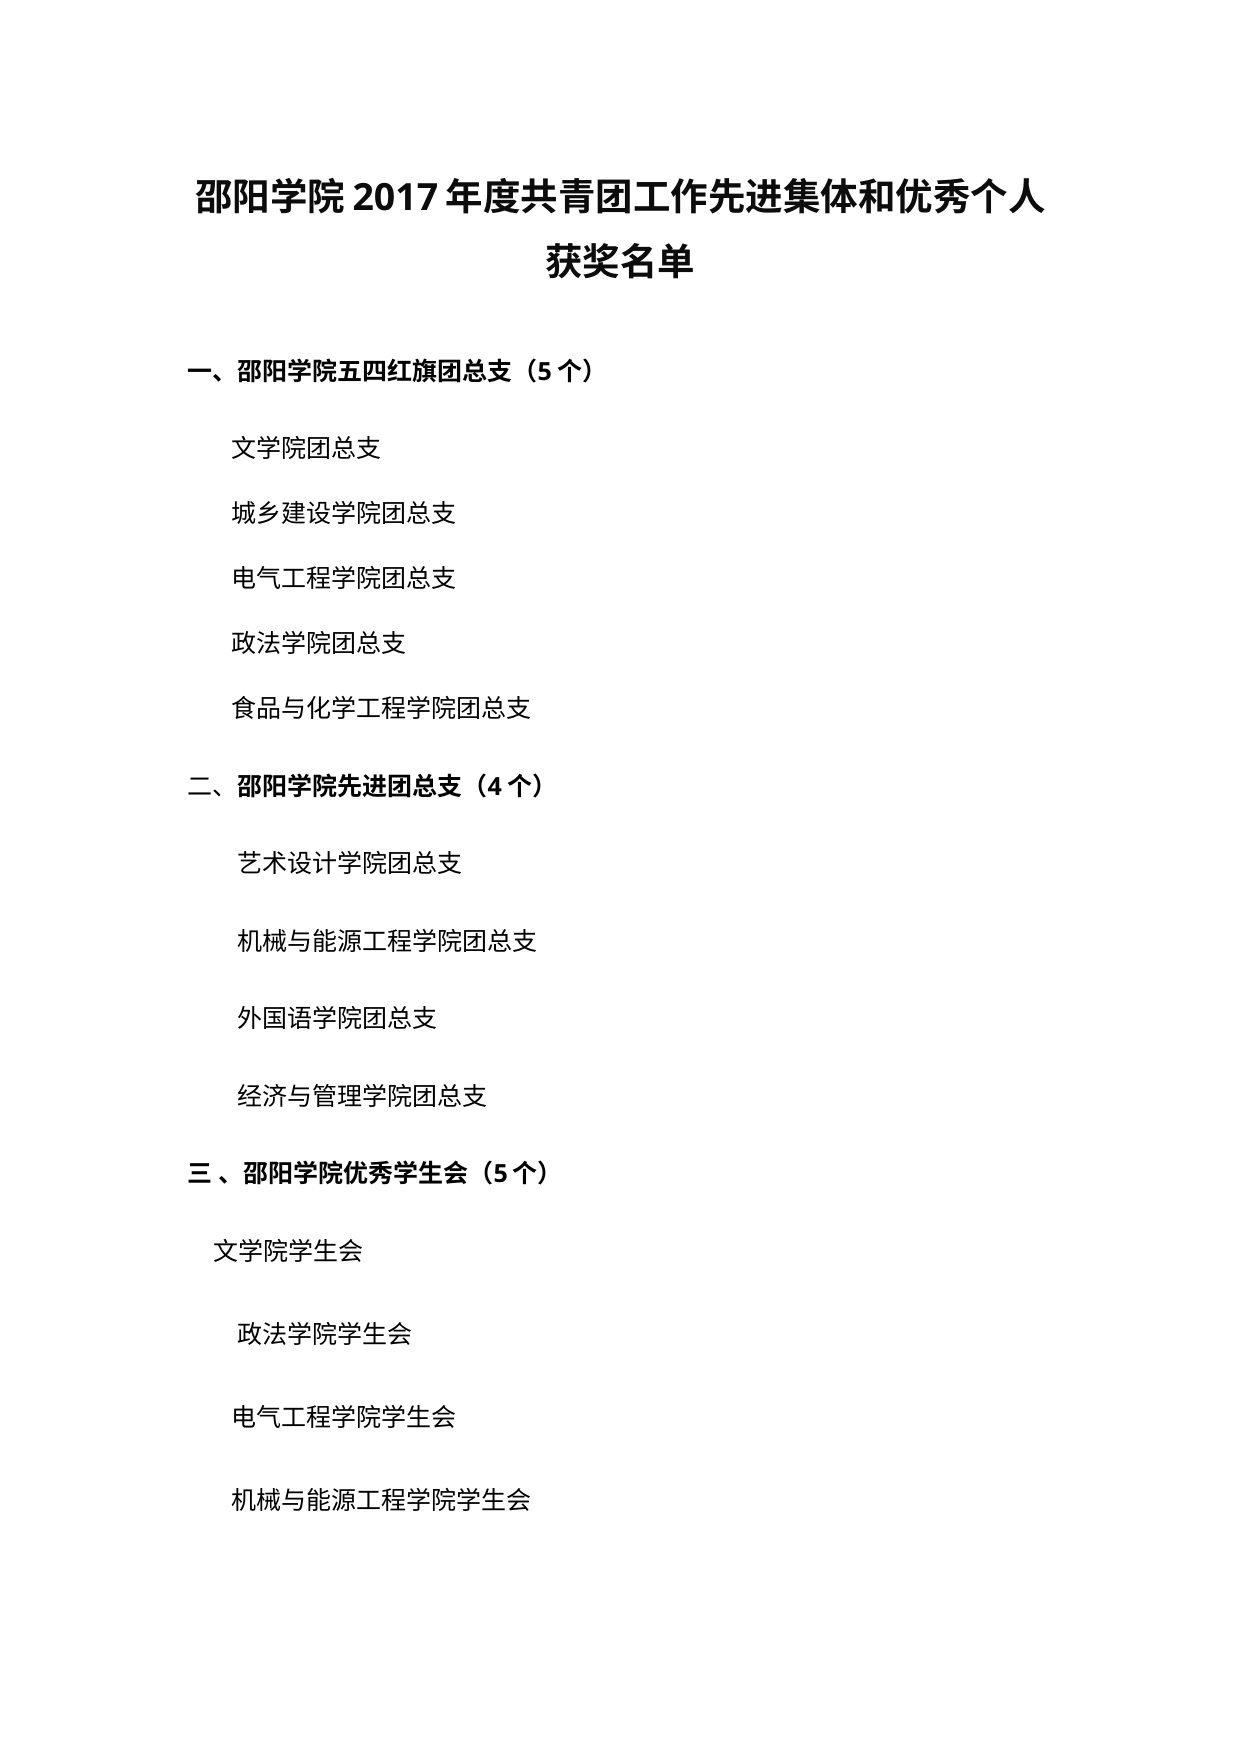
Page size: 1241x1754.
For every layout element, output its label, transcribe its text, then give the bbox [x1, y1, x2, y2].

list 邵阳学院先进团总支（4个） [187, 752, 1053, 817]
text 政法学院团总支 [187, 609, 1053, 674]
text 机械与能源工程学院学生会 [187, 1466, 1053, 1531]
text 邵阳学院2017年度共青团工作先进集体和优秀个人获奖名单 [187, 162, 1053, 292]
text 食品与化学工程学院团总支 [187, 674, 1053, 739]
text 电气工程学院团总支 [187, 544, 1053, 609]
list 艺术设计学院团总支 [187, 829, 1053, 894]
text 电气工程学院学生会 [187, 1383, 1053, 1448]
list 邵阳学院五四红旗团总支（5个） [187, 337, 1053, 402]
text 三 、邵阳学院优秀学生会（5个） [187, 1139, 1053, 1204]
text 文学院学生会 [187, 1217, 1053, 1282]
text 政法学院学生会 [237, 1300, 1053, 1365]
list 机械与能源工程学院团总支 [187, 907, 1053, 972]
list 外国语学院团总支 [187, 984, 1053, 1049]
text 城乡建设学院团总支 [187, 479, 1053, 544]
text 文学院团总支 [187, 414, 1053, 479]
list 经济与管理学院团总支 [187, 1062, 1053, 1127]
